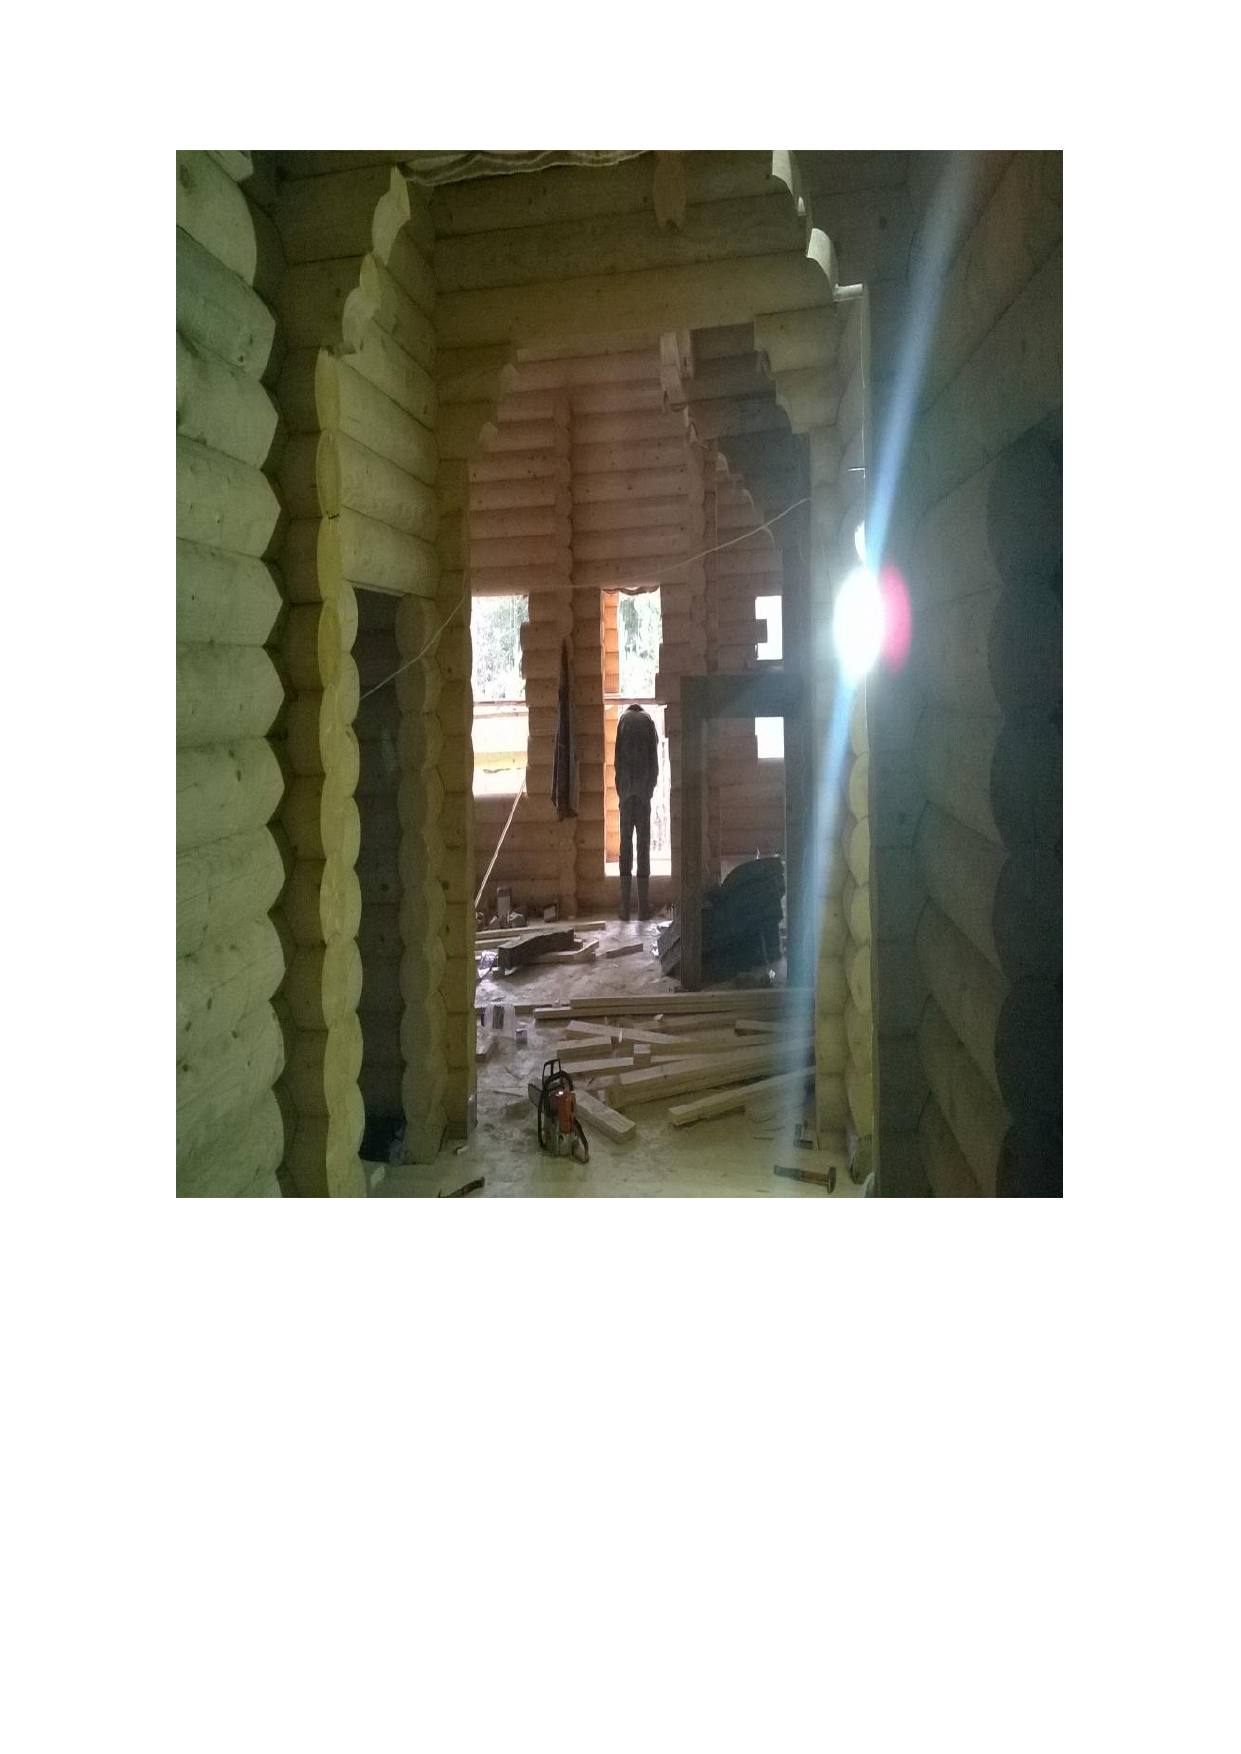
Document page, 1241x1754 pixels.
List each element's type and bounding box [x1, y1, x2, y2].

picture [176, 150, 1063, 1198]
